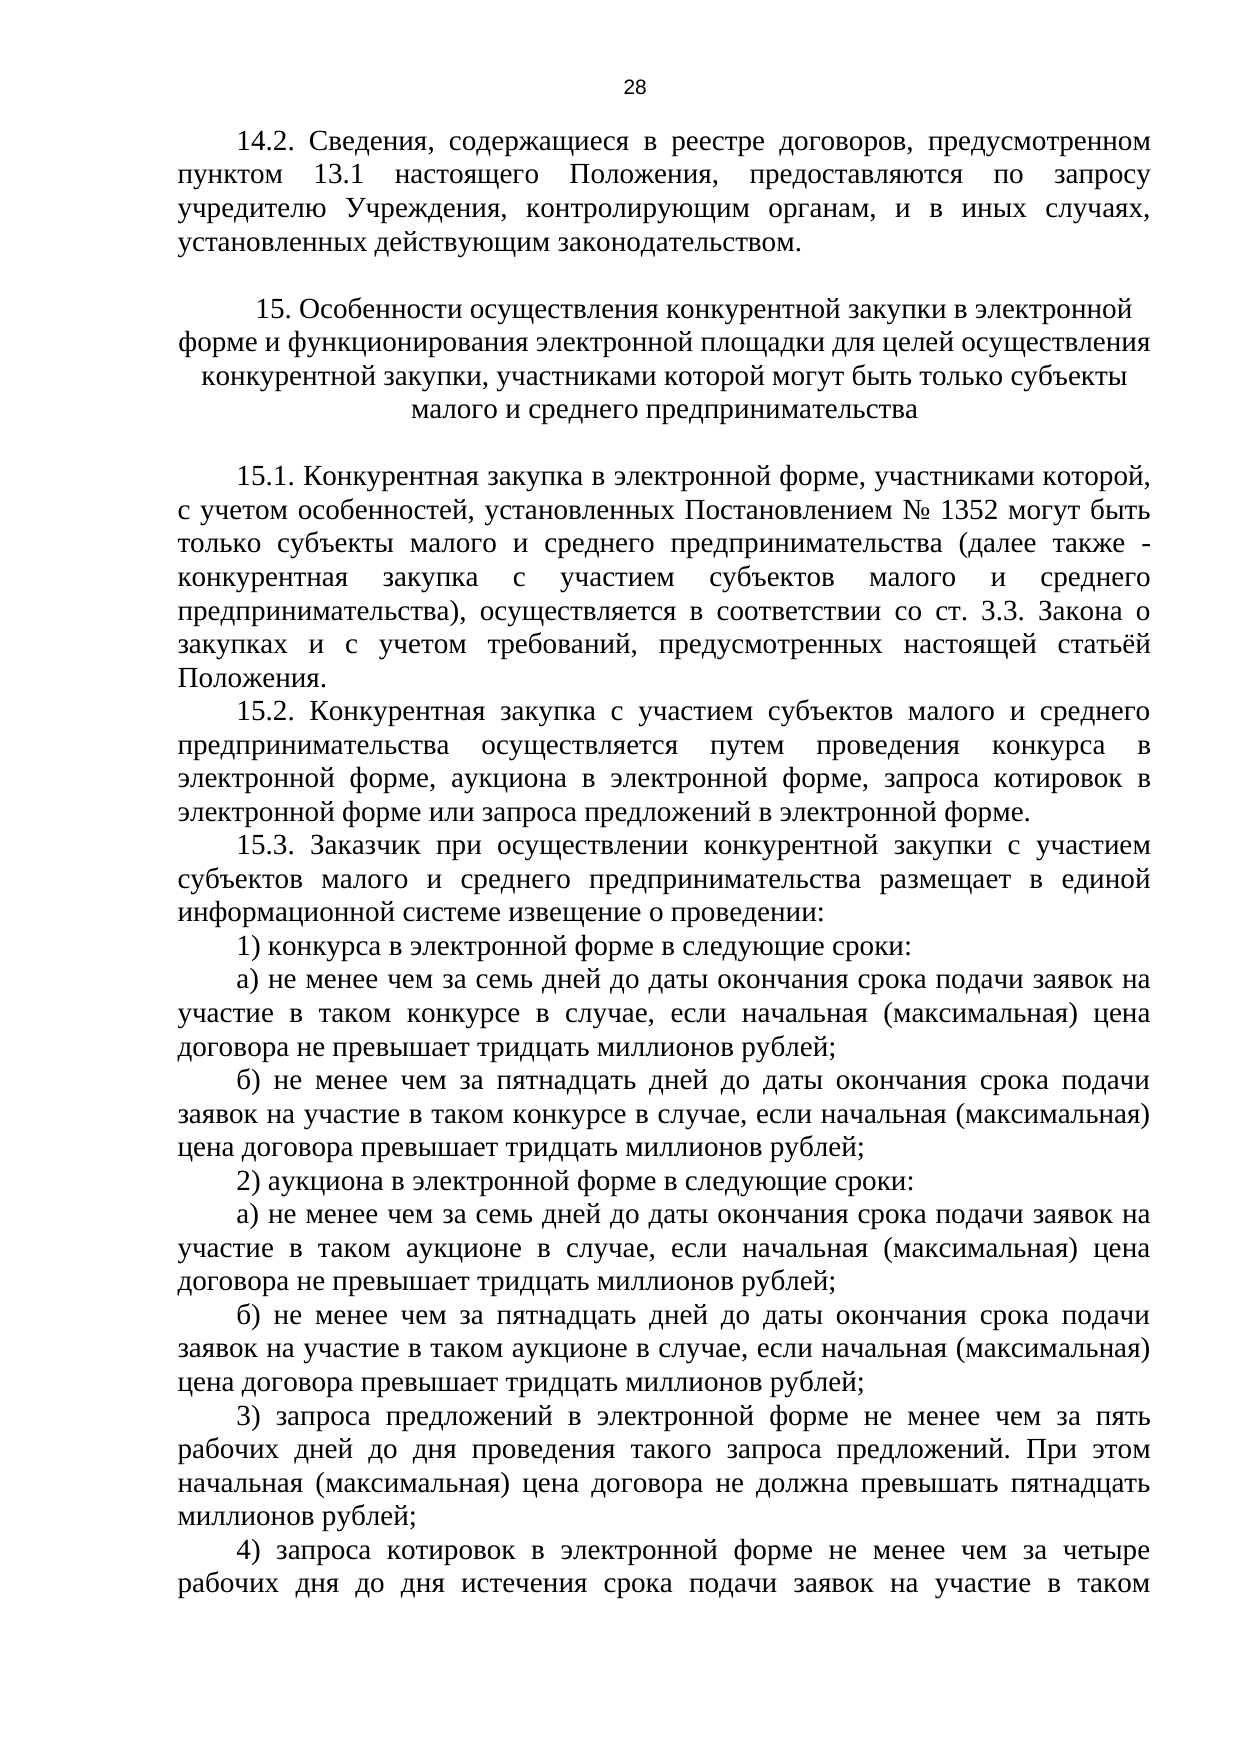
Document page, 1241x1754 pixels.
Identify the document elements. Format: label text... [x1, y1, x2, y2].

text 15.3. Заказчик при осуществлении конкурентной закупки с участием субъектов малого и среднего предпринимательства размещает в единой информационной системе извещение о проведении: [177, 827, 1152, 928]
text а) не менее чем за семь дней до даты окончания срока подачи заявок на участие в таком аукционе в случае, если начальная (максимальная) цена договора не превышает тридцать миллионов рублей; [177, 1196, 1152, 1297]
text а) не менее чем за семь дней до даты окончания срока подачи заявок на участие в таком конкурсе в случае, если начальная (максимальная) цена договора не превышает тридцать миллионов рублей; [177, 962, 1152, 1062]
text 15. Особенности осуществления конкурентной закупки в электронной форме и функционирования электронной площадки для целей осуществления конкурентной закупки, участниками которой могут быть только субъекты малого и среднего предпринимательства [177, 291, 1152, 425]
text б) не менее чем за пятнадцать дней до даты окончания срока подачи заявок на участие в таком аукционе в случае, если начальная (максимальная) цена договора превышает тридцать миллионов рублей; [177, 1297, 1152, 1398]
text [177, 1532, 1152, 1599]
text 14.2. Сведения, содержащиеся в реестре договоров, предусмотренном пунктом 13.1 настоящего Положения, предоставляются по запросу учредителю Учреждения, контролирующим органам, и в иных случаях, установленных действующим законодательством. [177, 123, 1152, 257]
text 2) аукциона в электронной форме в следующие сроки: [177, 1163, 1152, 1196]
text б) не менее чем за пятнадцать дней до даты окончания срока подачи заявок на участие в таком конкурсе в случае, если начальная (максимальная) цена договора превышает тридцать миллионов рублей; [177, 1062, 1152, 1163]
text 1) конкурса в электронной форме в следующие сроки: [177, 928, 1152, 962]
text 15.2. Конкурентная закупка с участием субъектов малого и среднего предпринимательства осуществляется путем проведения конкурса в электронной форме, аукциона в электронной форме, запроса котировок в электронной форме или запроса предложений в электронной форме. [177, 693, 1152, 827]
text 15.1. Конкурентная закупка в электронной форме, участниками которой, с учетом особенностей, установленных Постановлением № 1352 могут быть только субъекты малого и среднего предпринимательства (далее также - конкурентная закупка с участием субъектов малого и среднего предпринимательства), осуществляется в соответствии со ст. 3.3. Закона о закупках и с учетом требований, предусмотренных настоящей статьёй Положения. [177, 458, 1152, 693]
text 3) запроса предложений в электронной форме не менее чем за пять рабочих дней до дня проведения такого запроса предложений. При этом начальная (максимальная) цена договора не должна превышать пятнадцать миллионов рублей; [177, 1398, 1152, 1532]
